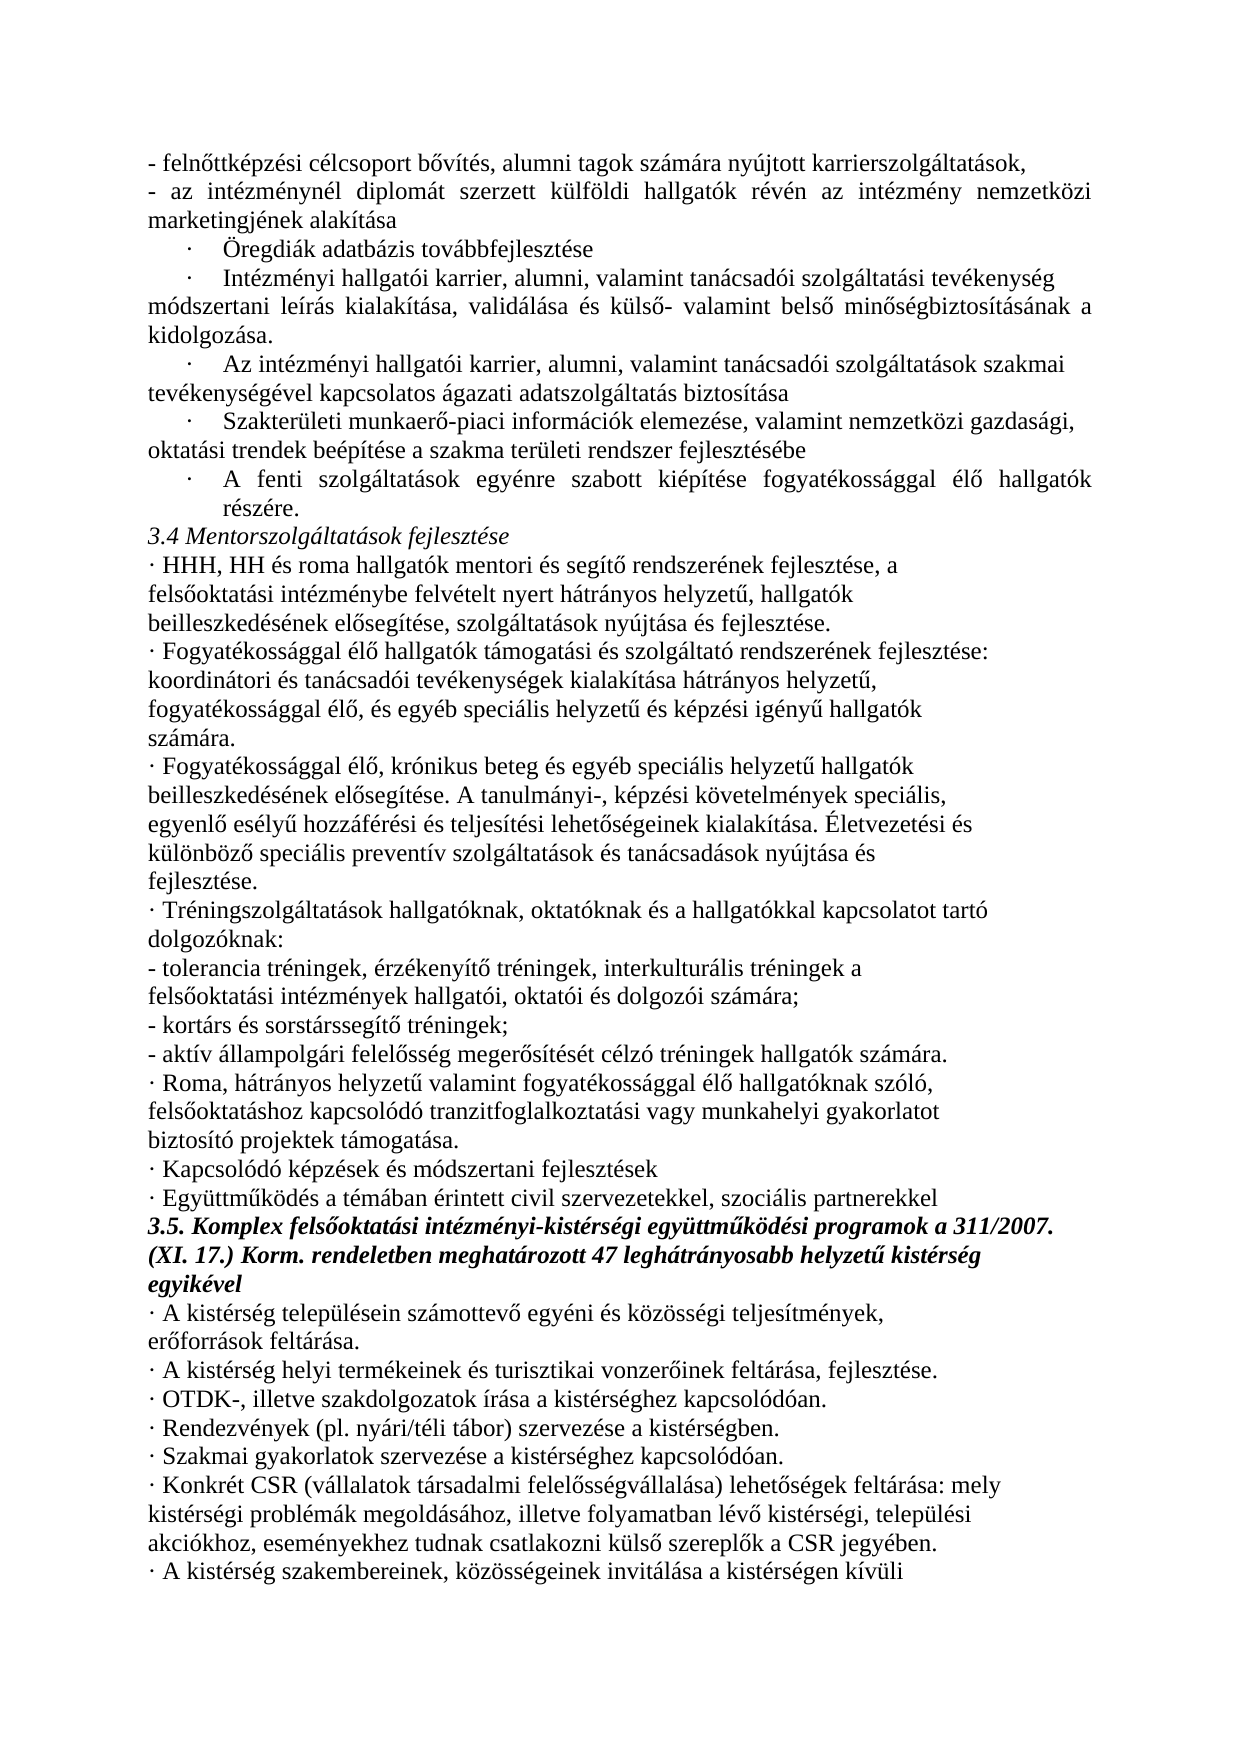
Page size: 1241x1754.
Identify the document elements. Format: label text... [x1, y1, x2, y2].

text 3.5. Komplex felsőoktatási intézményi-kistérségi együttműködési programok a 311/2007. [148, 1211, 1093, 1240]
text fogyatékossággal élő, és egyéb speciális helyzetű és képzési igényű hallgatók [148, 694, 1093, 723]
text · A kistérség helyi termékeinek és turisztikai vonzerőinek feltárása, fejlesztése. [148, 1355, 1093, 1384]
list A fenti szolgáltatások egyénre szabott kiépítése fogyatékossággal élő hallgatók részére. [185, 464, 1093, 521]
text felsőoktatáshoz kapcsolódó tranzitfoglalkoztatási vagy munkahelyi gyakorlatot [148, 1096, 1093, 1125]
text · OTDK-, illetve szakdolgozatok írása a kistérséghez kapcsolódóan. [148, 1384, 1093, 1413]
text fejlesztése. [148, 866, 1093, 895]
text - felnőttképzési célcsoport bővítés, alumni tagok számára nyújtott karrierszolgáltatások, [148, 148, 1093, 176]
text különböző speciális preventív szolgáltatások és tanácsadások nyújtása és [148, 838, 1093, 866]
text - aktív állampolgári felelősség megerősítését célzó tréningek hallgatók számára. [148, 1039, 1093, 1068]
text felsőoktatási intézmények hallgatói, oktatói és dolgozói számára; [148, 981, 1093, 1010]
text · Rendezvények (pl. nyári/téli tábor) szervezése a kistérségben. [148, 1413, 1093, 1441]
text akciókhoz, eseményekhez tudnak csatlakozni külső szereplők a CSR jegyében. [148, 1528, 1093, 1556]
text · HHH, HH és roma hallgatók mentori és segítő rendszerének fejlesztése, a [148, 550, 1093, 579]
text - tolerancia tréningek, érzékenyítő tréningek, interkulturális tréningek a [148, 953, 1093, 981]
text tevékenységével kapcsolatos ágazati adatszolgáltatás biztosítása [148, 378, 1093, 406]
text - kortárs és sorstárssegítő tréningek; [148, 1010, 1093, 1039]
text · Szakmai gyakorlatok szervezése a kistérséghez kapcsolódóan. [148, 1441, 1093, 1470]
text · A kistérség szakembereinek, közösségeinek invitálása a kistérségen kívüli [148, 1556, 1093, 1585]
text · Fogyatékossággal élő, krónikus beteg és egyéb speciális helyzetű hallgatók [148, 751, 1093, 780]
text beilleszkedésének elősegítése, szolgáltatások nyújtása és fejlesztése. [148, 608, 1093, 636]
text · Együttműködés a témában érintett civil szervezetekkel, szociális partnerekkel [148, 1183, 1093, 1211]
text felsőoktatási intézménybe felvételt nyert hátrányos helyzetű, hallgatók [148, 579, 1093, 608]
text beilleszkedésének elősegítése. A tanulmányi-, képzési követelmények speciális, [148, 780, 1093, 809]
text egyikével [148, 1269, 1093, 1298]
text oktatási trendek beépítése a szakma területi rendszer fejlesztésébe [148, 435, 1093, 464]
text · Fogyatékossággal élő hallgatók támogatási és szolgáltató rendszerének fejlesztése: [148, 636, 1093, 665]
text egyenlő esélyű hozzáférési és teljesítési lehetőségeinek kialakítása. Életvezetési és [148, 809, 1093, 838]
text dolgozóknak: [148, 924, 1093, 953]
text koordinátori és tanácsadói tevékenységek kialakítása hátrányos helyzetű, [148, 665, 1093, 694]
text · Roma, hátrányos helyzetű valamint fogyatékossággal élő hallgatóknak szóló, [148, 1068, 1093, 1096]
list Szakterületi munkaerő-piaci információk elemezése, valamint nemzetközi gazdasági, [185, 406, 1093, 435]
text 3.4 Mentorszolgáltatások fejlesztése [148, 521, 1093, 550]
text biztosító projektek támogatása. [148, 1125, 1093, 1154]
text · Kapcsolódó képzések és módszertani fejlesztések [148, 1154, 1093, 1183]
text kistérségi problémák megoldásához, illetve folyamatban lévő kistérségi, települési [148, 1499, 1093, 1528]
text · Konkrét CSR (vállalatok társadalmi felelősségvállalása) lehetőségek feltárása: mely [148, 1470, 1093, 1499]
list Az intézményi hallgatói karrier, alumni, valamint tanácsadói szolgáltatások szakmai [185, 349, 1093, 378]
text (XI. 17.) Korm. rendeletben meghatározott 47 leghátrányosabb helyzetű kistérség [148, 1240, 1093, 1269]
text · A kistérség településein számottevő egyéni és közösségi teljesítmények, [148, 1298, 1093, 1326]
list Öregdiák adatbázis továbbfejlesztése [185, 234, 1093, 263]
text erőforrások feltárása. [148, 1326, 1093, 1355]
text · Tréningszolgáltatások hallgatóknak, oktatóknak és a hallgatókkal kapcsolatot tartó [148, 895, 1093, 924]
text - az intézménynél diplomát szerzett külföldi hallgatók révén az intézmény nemzetközi marketingjének alakítása [148, 176, 1093, 234]
list Intézményi hallgatói karrier, alumni, valamint tanácsadói szolgáltatási tevékenység [185, 263, 1093, 291]
text módszertani leírás kialakítása, validálása és külső- valamint belső minőségbiztosításának a kidolgozása. [148, 291, 1093, 349]
text számára. [148, 723, 1093, 751]
